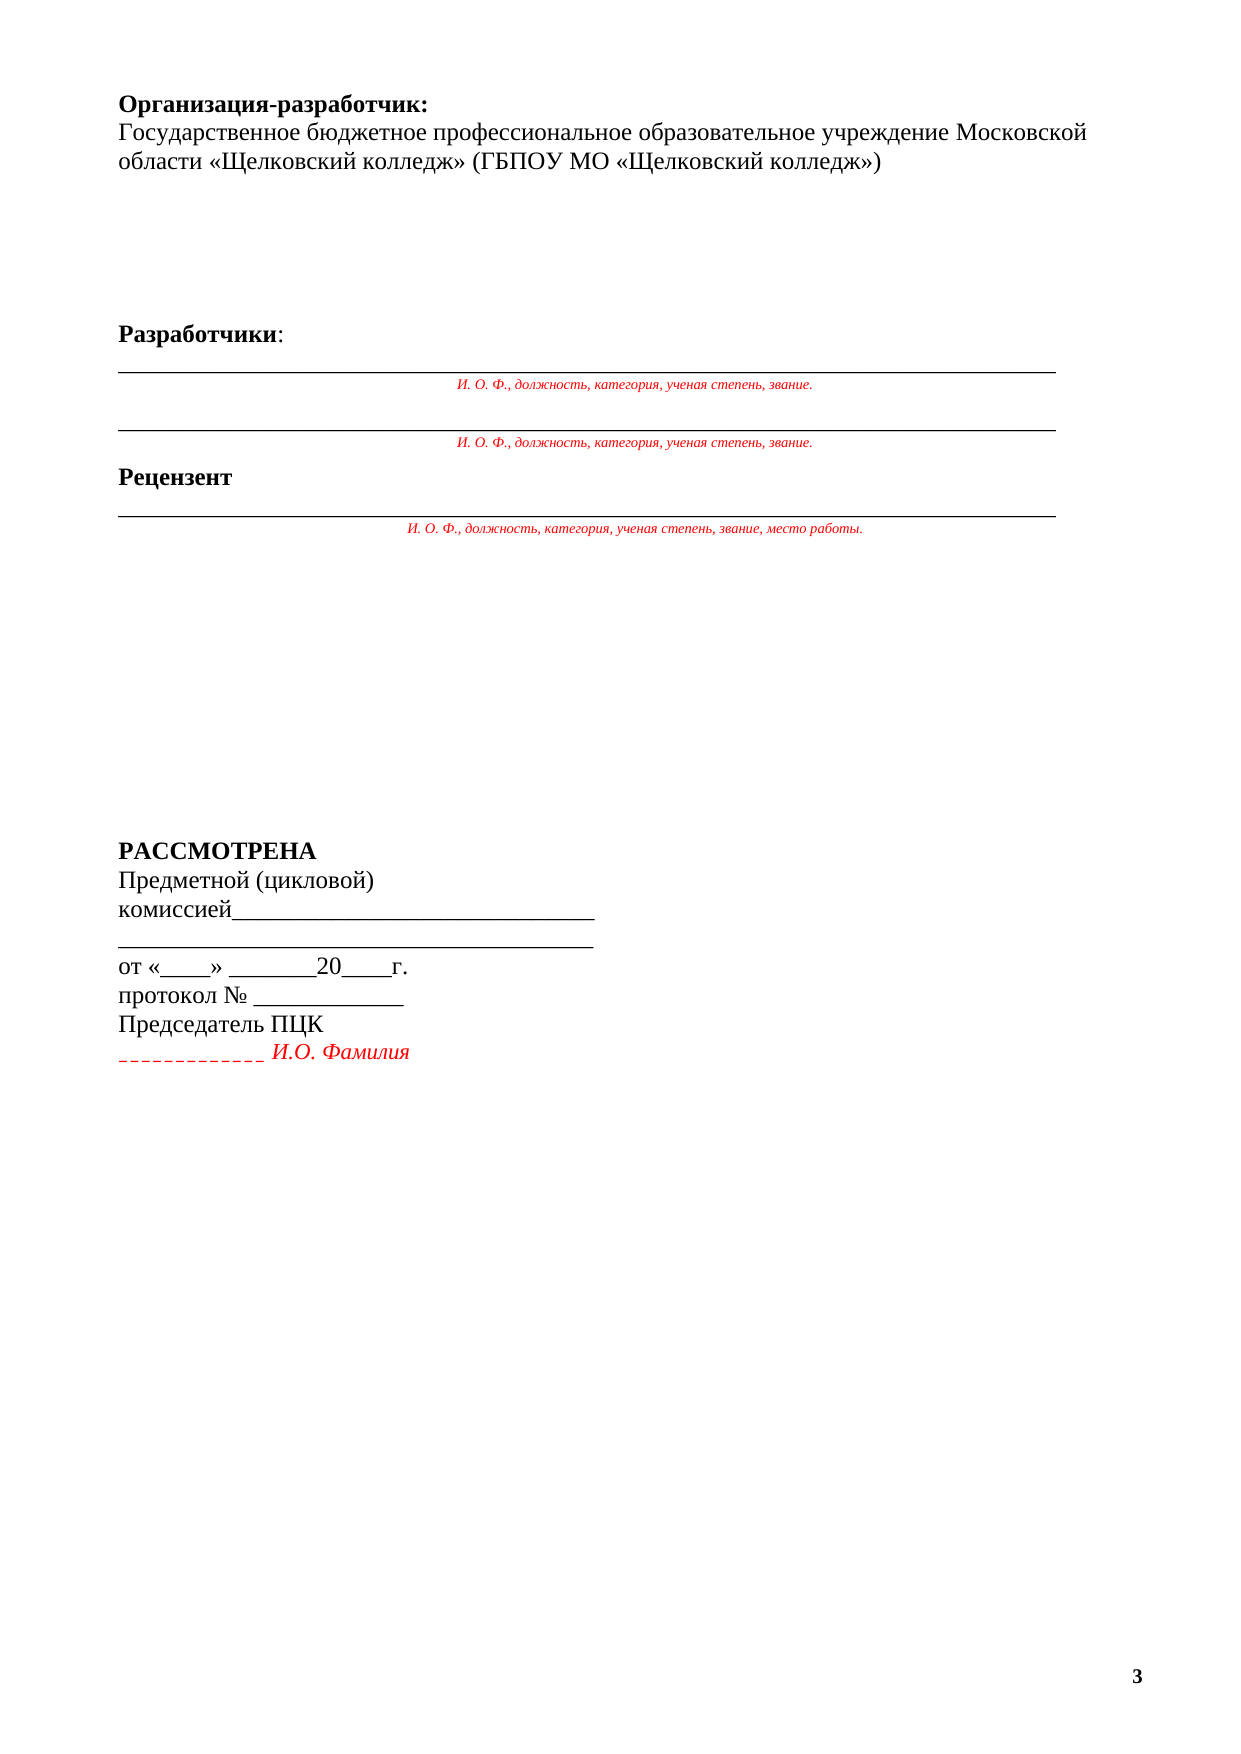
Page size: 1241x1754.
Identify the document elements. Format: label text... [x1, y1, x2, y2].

text ___________________________________________________________________________ [118, 347, 1152, 376]
text Государственное бюджетное профессиональное образовательное учреждение Московской области «Щелковский колледж» (ГБПОУ МО «Щелковский колледж») [118, 117, 1152, 175]
text РАССМОТРЕНА [118, 836, 1152, 865]
text Разработчики: [118, 319, 1120, 347]
text ___________________________________________________________________________ [118, 491, 1152, 520]
text И. О. Ф., должность, категория, ученая степень, звание, место работы. [118, 520, 1152, 549]
text от «____» _______20____г. [118, 951, 1152, 980]
text _____________ И.О. Фамилия [118, 1037, 1152, 1065]
text комиссией_____________________________ [118, 894, 1152, 922]
text Организация-разработчик: [118, 89, 1120, 117]
text И. О. Ф., должность, категория, ученая степень, звание. [118, 434, 1152, 462]
text протокол № ____________ [118, 980, 1152, 1009]
text И. О. Ф., должность, категория, ученая степень, звание. [118, 376, 1152, 405]
text Председатель ПЦК [118, 1009, 1152, 1037]
text Рецензент [118, 462, 1152, 491]
text ______________________________________ [118, 922, 1152, 951]
text Предметной (цикловой) [118, 865, 1152, 894]
text ___________________________________________________________________________ [118, 405, 1152, 434]
